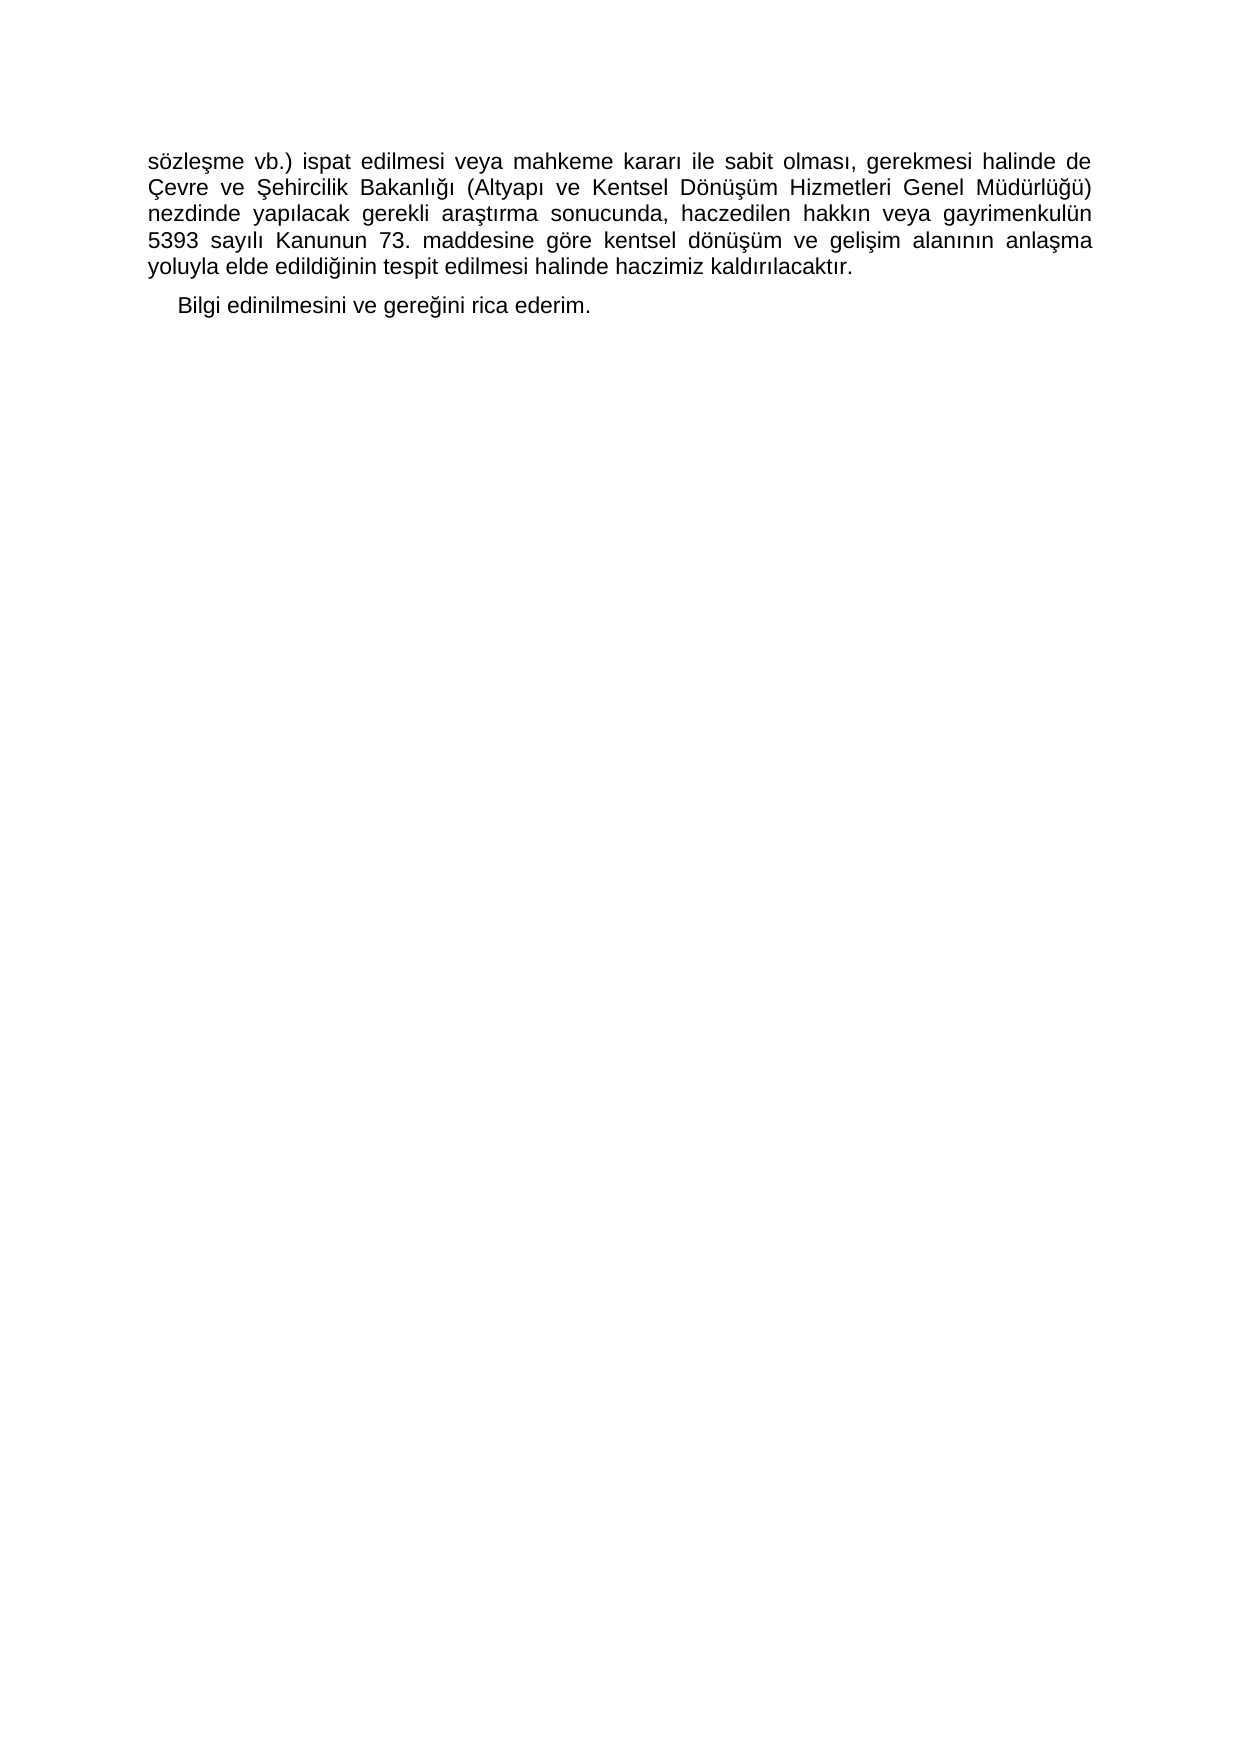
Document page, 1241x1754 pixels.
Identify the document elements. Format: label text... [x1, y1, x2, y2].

text Bilgi edinilmesini ve gereğini rica ederim. [148, 292, 1093, 318]
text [148, 148, 1093, 279]
